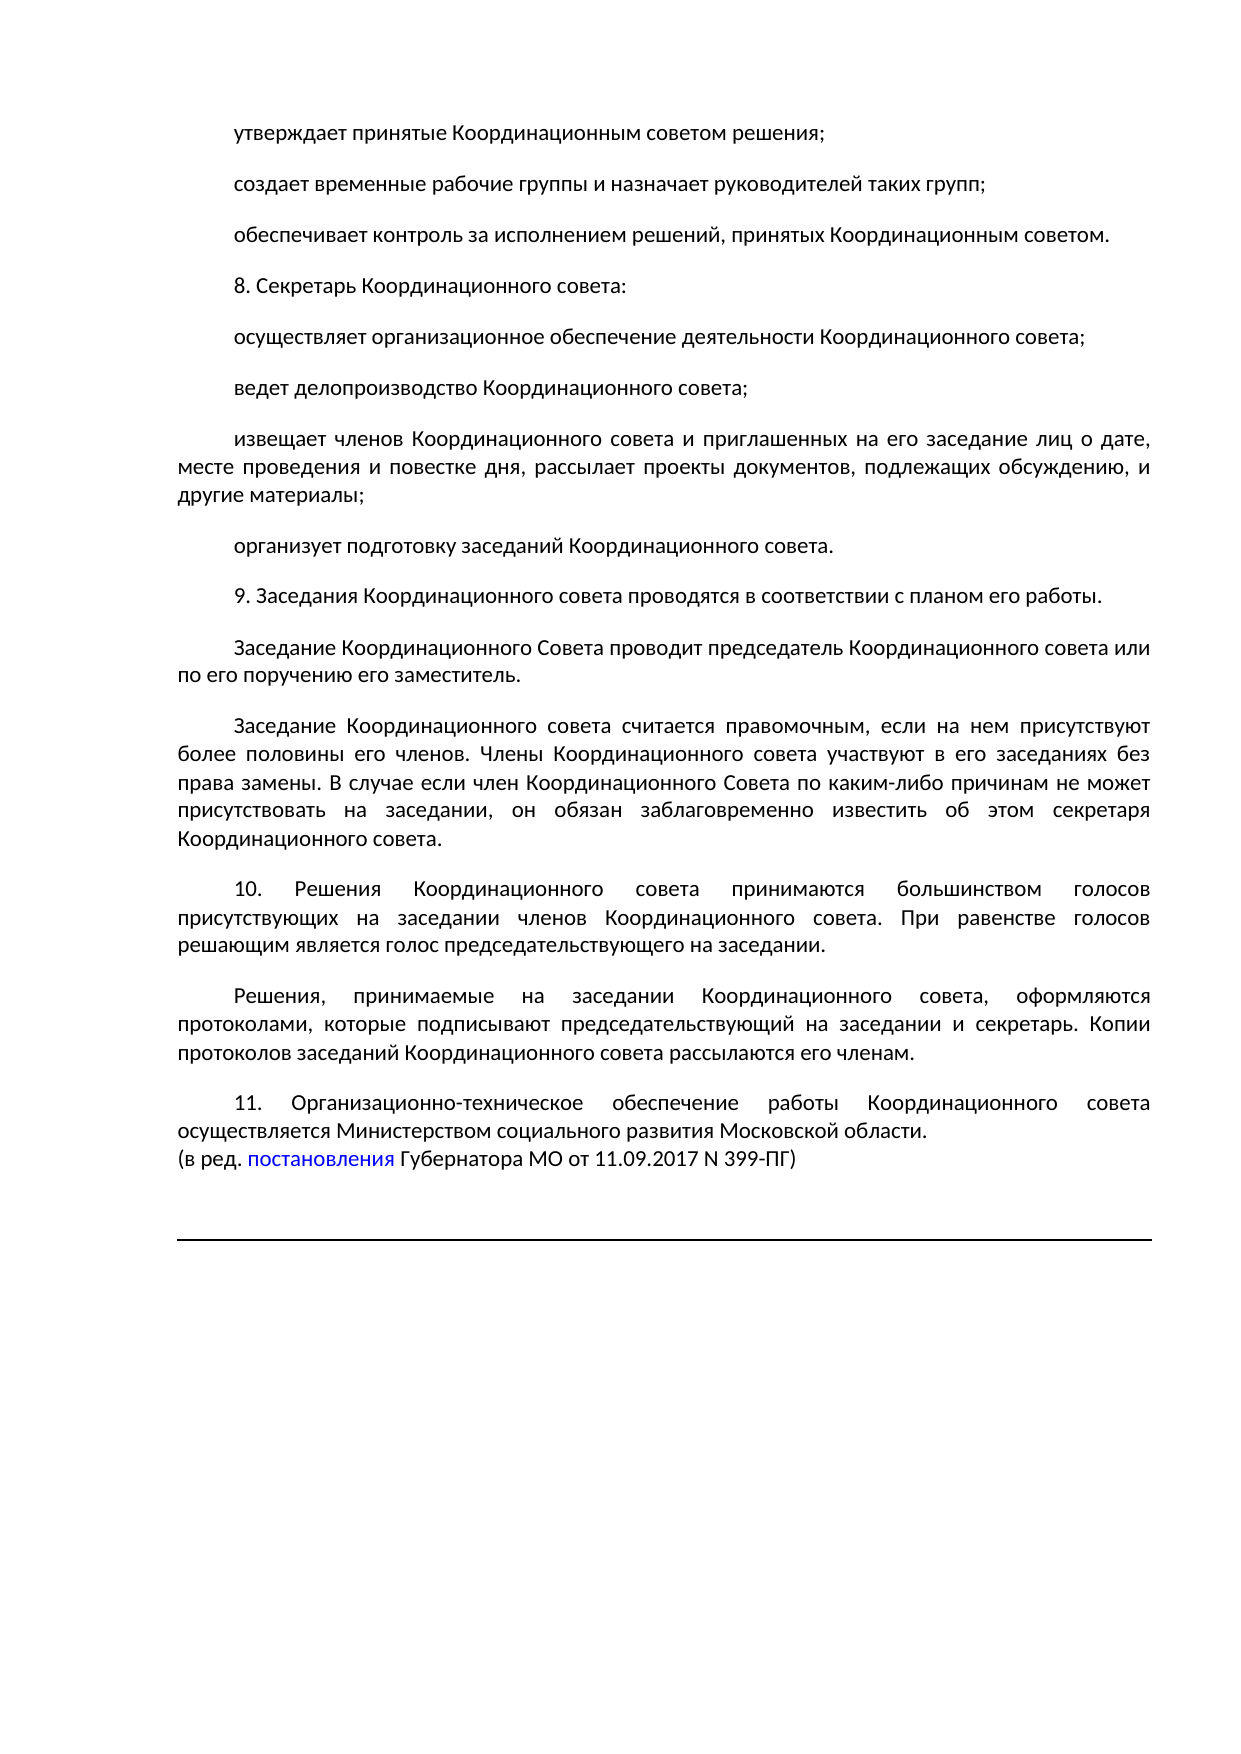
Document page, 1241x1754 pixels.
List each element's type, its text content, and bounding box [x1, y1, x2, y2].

text 10. Решения Координационного совета принимаются большинством голосов присутствующих на заседании членов Координационного совета. При равенстве голосов решающим является голос председательствующего на заседании. [177, 874, 1152, 959]
text утверждает принятые Координационным советом решения; [177, 118, 1152, 146]
text ведет делопроизводство Координационного совета; [177, 373, 1152, 401]
text 9. Заседания Координационного совета проводятся в соответствии с планом его работы. [177, 582, 1152, 610]
text извещает членов Координационного совета и приглашенных на его заседание лиц о дате, месте проведения и повестке дня, рассылает проекты документов, подлежащих обсуждению, и другие материалы; [177, 424, 1152, 508]
text создает временные рабочие группы и назначает руководителей таких групп; [177, 169, 1152, 197]
text Заседание Координационного совета считается правомочным, если на нем присутствуют более половины его членов. Члены Координационного совета участвуют в его заседаниях без права замены. В случае если член Координационного Совета по каким-либо причинам не может присутствовать на заседании, он обязан заблаговременно известить об этом секретаря Координационного совета. [177, 712, 1152, 852]
text Решения, принимаемые на заседании Координационного совета, оформляются протоколами, которые подписывают председательствующий на заседании и секретарь. Копии протоколов заседаний Координационного совета рассылаются его членам. [177, 982, 1152, 1066]
text 11. Организационно-техническое обеспечение работы Координационного совета осуществляется Министерством социального развития Московской области. [177, 1088, 1152, 1144]
text 8. Секретарь Координационного совета: [177, 271, 1152, 299]
text организует подготовку заседаний Координационного совета. [177, 531, 1152, 559]
text Заседание Координационного Совета проводит председатель Координационного совета или по его поручению его заместитель. [177, 633, 1152, 689]
text обеспечивает контроль за исполнением решений, принятых Координационным советом. [177, 220, 1152, 248]
text (в ред. постановления Губернатора МО от 11.09.2017 N 399-ПГ) [177, 1144, 1152, 1173]
text осуществляет организационное обеспечение деятельности Координационного совета; [177, 322, 1152, 350]
